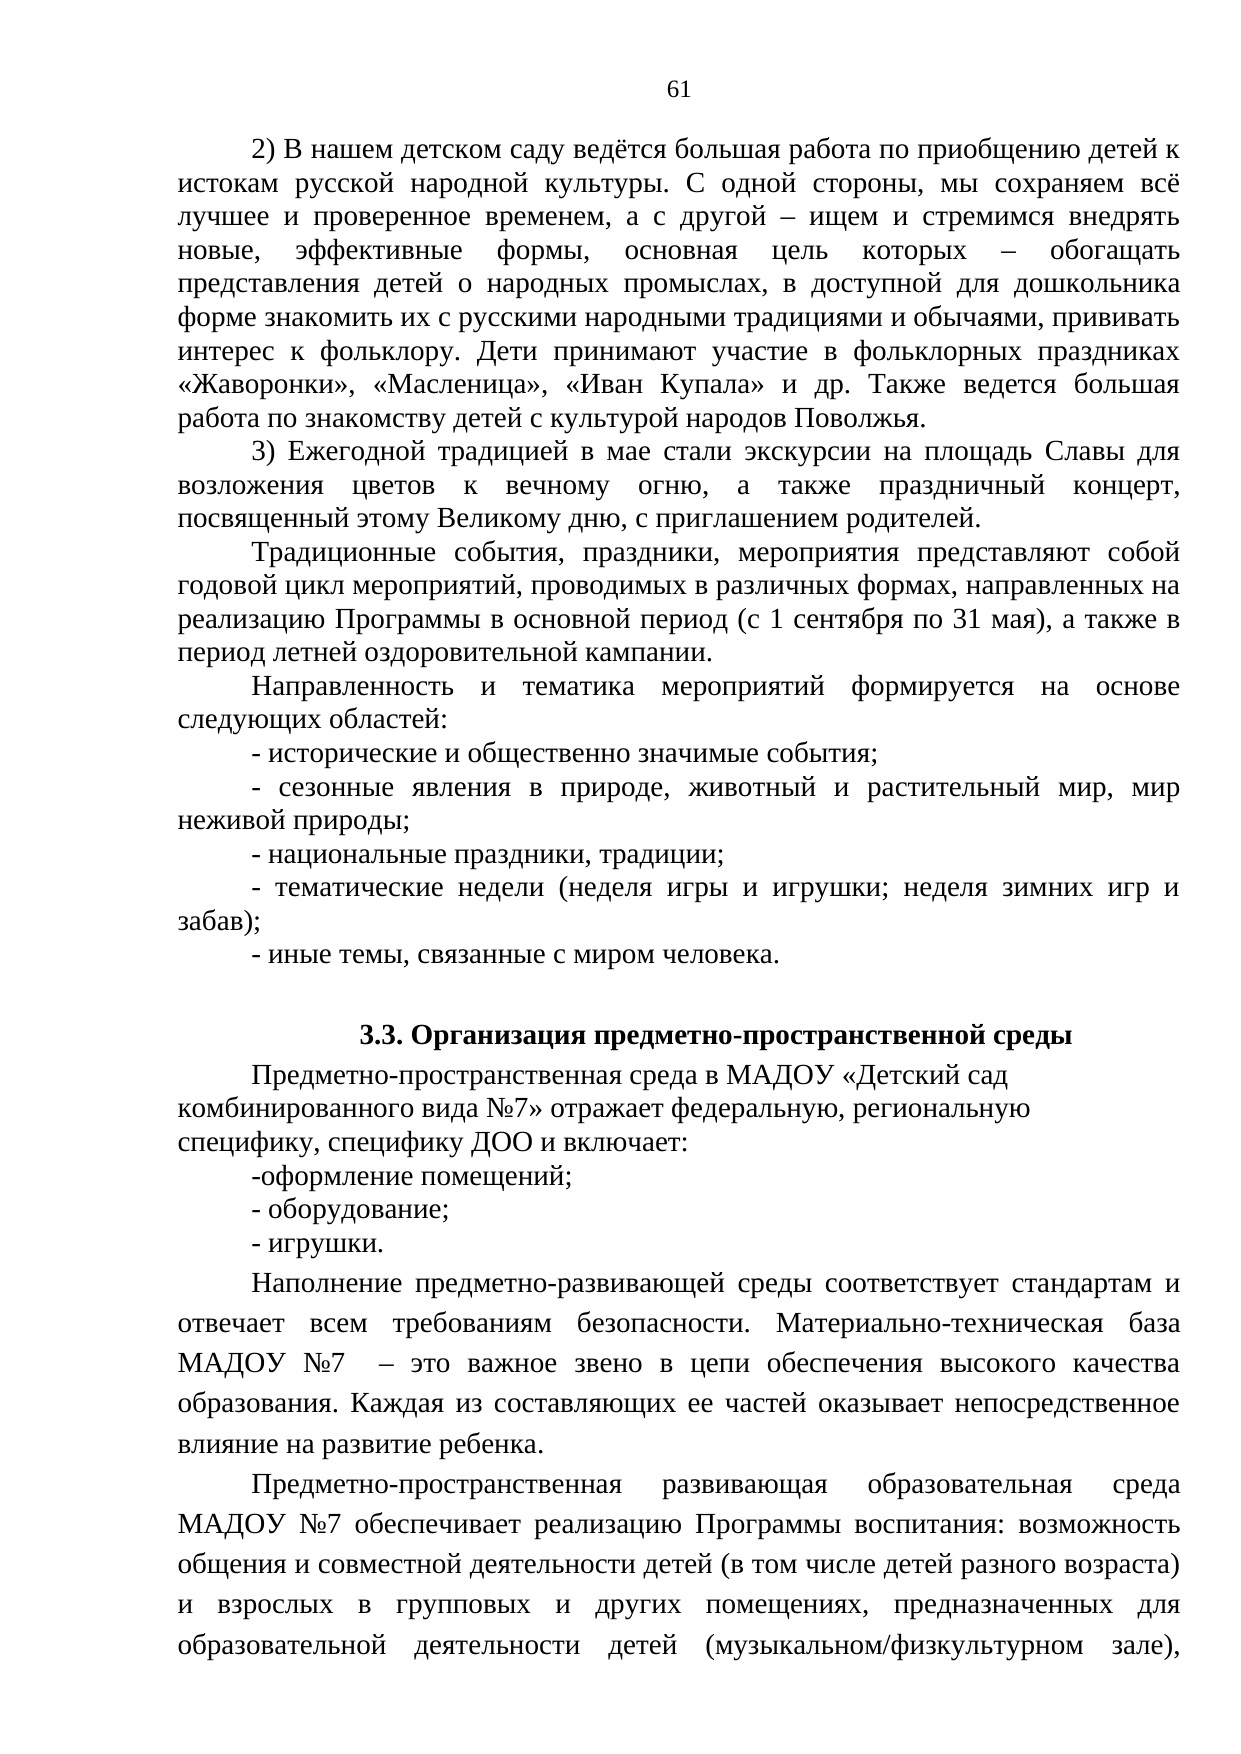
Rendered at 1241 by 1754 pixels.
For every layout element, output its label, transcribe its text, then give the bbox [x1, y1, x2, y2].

text Наполнение предметно-развивающей среды соответствует стандартам и отвечает всем требованиям безопасности. Материально-техническая база МАДОУ №7 – это важное звено в цепи обеспечения высокого качества образования. Каждая из составляющих ее частей оказывает непосредственное влияние на развитие ребенка. [177, 1265, 1181, 1459]
text - оборудование; [177, 1191, 1181, 1225]
text 3.3. Организация предметно-пространственной среды [177, 1017, 1181, 1050]
text -оформление помещений; [177, 1158, 1181, 1191]
text 2) В нашем детском саду ведётся большая работа по приобщению детей к истокам русской народной культуры. С одной стороны, мы сохраняем всё лучшее и проверенное временем, а с другой – ищем и стремимся внедрять новые, эффективные формы, основная цель которых – обогащать представления детей о народных промыслах, в доступной для дошкольника форме знакомить их с русскими народными традициями и обычаями, прививать интерес к фольклору. Дети принимают участие в фольклорных праздниках «Жаворонки», «Масленица», «Иван Купала» и др. Также ведется большая работа по знакомству детей с культурой народов Поволжья. [177, 131, 1181, 433]
text Предметно-пространственная среда в МАДОУ «Детский сад комбинированного вида №7» отражает федеральную, региональную специфику, специфику ДОО и включает: [177, 1057, 1181, 1158]
text - национальные праздники, традиции; [177, 836, 1181, 869]
text Традиционные события, праздники, мероприятия представляют собой годовой цикл мероприятий, проводимых в различных формах, направленных на реализацию Программы в основной период (с 1 сентября по 31 мая), а также в период летней оздоровительной кампании. [177, 534, 1181, 668]
text Направленность и тематика мероприятий формируется на основе следующих областей: [177, 668, 1181, 735]
text - сезонные явления в природе, животный и растительный мир, мир неживой природы; [177, 769, 1181, 836]
text - игрушки. [177, 1225, 1181, 1258]
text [177, 1466, 1181, 1660]
text - исторические и общественно значимые события; [177, 735, 1181, 769]
text - тематические недели (неделя игры и игрушки; неделя зимних игр и забав); [177, 869, 1181, 936]
text - иные темы, связанные с миром человека. [177, 936, 1181, 970]
text 3) Ежегодной традицией в мае стали экскурсии на площадь Славы для возложения цветов к вечному огню, а также праздничный концерт, посвященный этому Великому дню, с приглашением родителей. [177, 433, 1181, 534]
